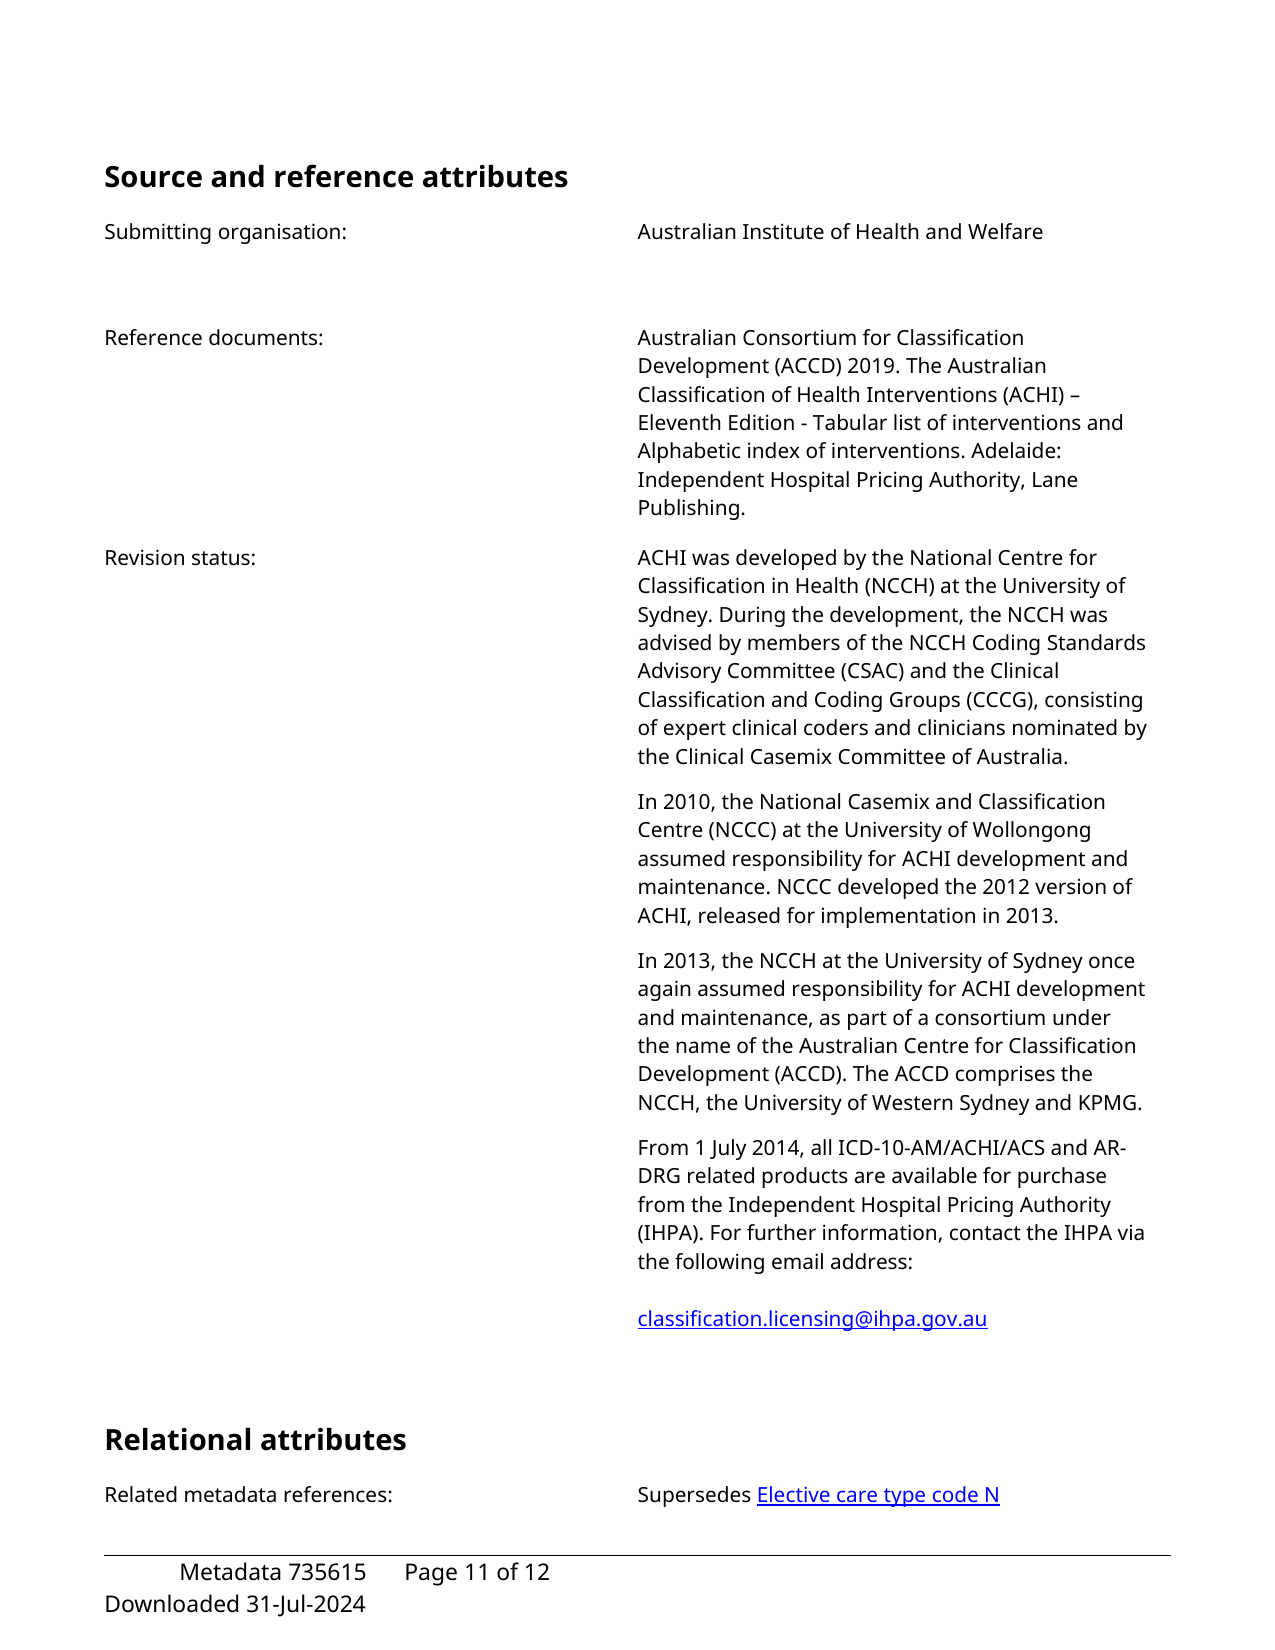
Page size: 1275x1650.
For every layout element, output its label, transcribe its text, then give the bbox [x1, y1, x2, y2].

table_header Source and reference attributes [93, 110, 1159, 206]
table_cell Related metadata references: [93, 1470, 626, 1519]
table_cell Australian Consortium for Classification Development (ACCD) 2019. The Australian Classification of Health Interventions (ACHI) – Eleventh Edition - Tabular list of interventions and Alphabetic index of interventions. Adelaide: Independent Hospital Pricing Authority, Lane Publishing. [626, 313, 1159, 532]
table_cell Australian Institute of Health and Welfare [626, 206, 1159, 312]
table_cell Revision status: [93, 533, 626, 1343]
table_cell ACHI was developed by the National Centre for Classification in Health (NCCH) at the University of Sydney. During the development, the NCCH was advised by members of the NCCH Coding Standards Advisory Committee (CSAC) and the Clinical Classification and Coding Groups (CCCG), consisting of expert clinical coders and clinicians nominated by the Clinical Casemix Committee of Australia. In 2010, the National Casemix and Classification Centre (NCCC) at the University of Wollongong assumed responsibility for ACHI development and maintenance. NCCC developed the 2012 version of ACHI, released for implementation in 2013. In 2013, the NCCH at the University of Sydney once again assumed responsibility for ACHI development and maintenance, as part of a consortium under the name of the Australian Centre for Classification Development (ACCD). The ACCD comprises the NCCH, the University of Western Sydney and KPMG. From 1 July 2014, all ICD-10-AM/ACHI/ACS and AR-DRG related products are available for purchase from the Independent Hospital Pricing Authority (IHPA). For further information, contact the IHPA via the following email address: classification.licensing@ihpa.gov.au [626, 533, 1159, 1343]
table_cell Submitting organisation: [93, 206, 626, 312]
table_cell Reference documents: [93, 313, 626, 532]
table_header Relational attributes [93, 1374, 1159, 1470]
